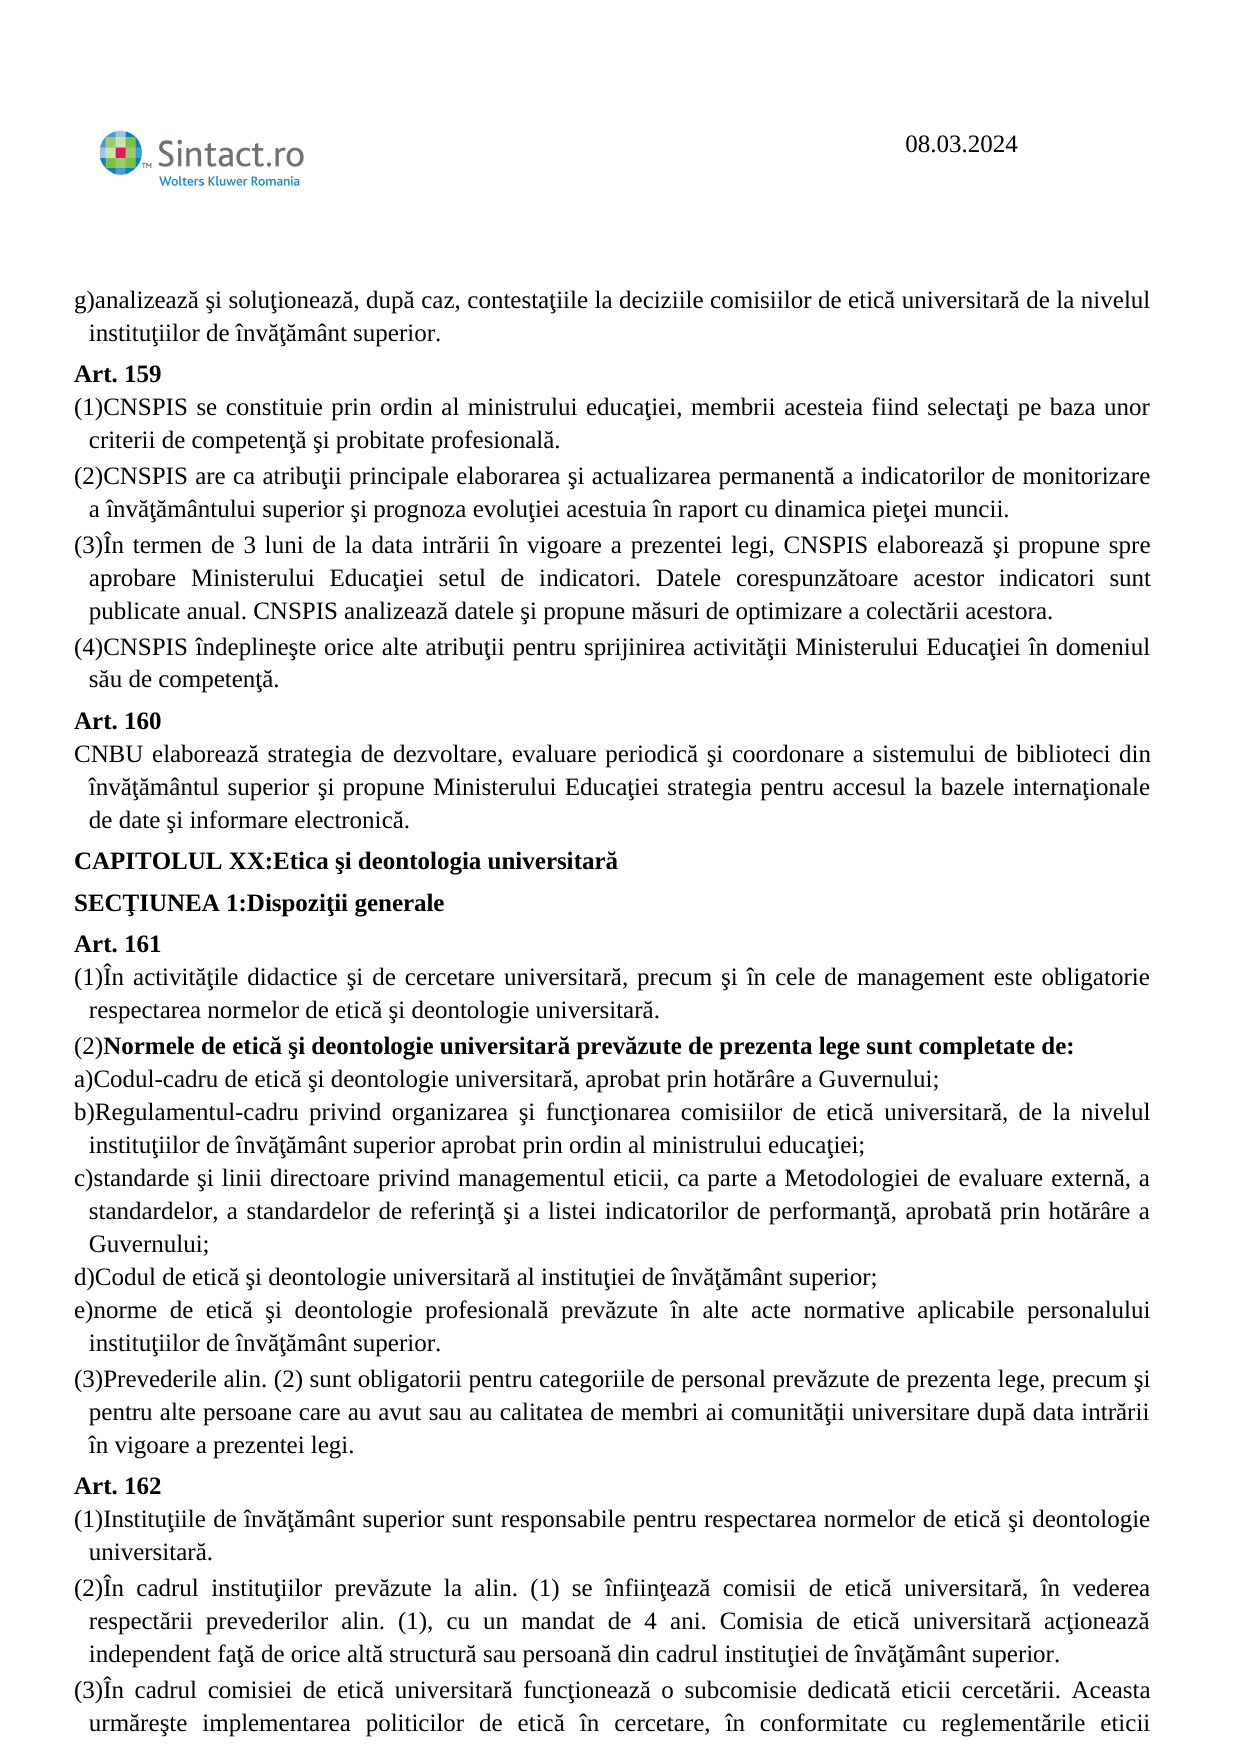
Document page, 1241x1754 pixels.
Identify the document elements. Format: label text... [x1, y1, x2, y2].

text b)Regulamentul-cadru privind organizarea şi funcţionarea comisiilor de etică universitară, de la nivelul instituţiilor de învăţământ superior aprobat prin ordin al ministrului educaţiei; [74, 1097, 1152, 1159]
text (4)CNSPIS îndeplineşte orice alte atribuţii pentru sprijinirea activităţii Ministerului Educaţiei în domeniul său de competenţă. [74, 632, 1152, 693]
text (2)Normele de etică şi deontologie universitară prevăzute de prezenta lege sunt completate de: [74, 1031, 1152, 1059]
text c)standarde şi linii directoare privind managementul eticii, ca parte a Metodologiei de evaluare externă, a standardelor, a standardelor de referinţă şi a listei indicatorilor de performanţă, aprobată prin hotărâre a Guvernului; [74, 1163, 1152, 1258]
text CAPITOLUL XX:Etica şi deontologia universitară [74, 846, 1152, 875]
text Art. 159 [74, 359, 1152, 388]
text Art. 160 [74, 706, 1152, 735]
text Art. 161 [74, 929, 1152, 958]
text (3)Prevederile alin. (2) sunt obligatorii pentru categoriile de personal prevăzute de prezenta lege, precum şi pentru alte persoane care au avut sau au calitatea de membri ai comunităţii universitare după data intrării în vigoare a prezentei legi. [74, 1364, 1152, 1458]
text (3)În termen de 3 luni de la data intrării în vigoare a prezentei legi, CNSPIS elaborează şi propune spre aprobare Ministerului Educaţiei setul de indicatori. Datele corespunzătoare acestor indicatori sunt publicate anual. CNSPIS analizează datele şi propune măsuri de optimizare a colectării acestora. [74, 530, 1152, 624]
text CNBU elaborează strategia de dezvoltare, evaluare periodică şi coordonare a sistemului de biblioteci din învăţământul superior şi propune Ministerului Educaţiei strategia pentru accesul la bazele internaţionale de date şi informare electronică. [74, 739, 1152, 834]
text (1)CNSPIS se constituie prin ordin al ministrului educaţiei, membrii acesteia fiind selectaţi pe baza unor criterii de competenţă şi probitate profesională. [74, 392, 1152, 454]
picture [100, 128, 305, 187]
text e)norme de etică şi deontologie profesională prevăzute în alte acte normative aplicabile personalului instituţiilor de învăţământ superior. [74, 1295, 1152, 1357]
text (1)Instituţiile de învăţământ superior sunt responsabile pentru respectarea normelor de etică şi deontologie universitară. [74, 1504, 1152, 1566]
text g)analizează şi soluţionează, după caz, contestaţiile la deciziile comisiilor de etică universitară de la nivelul instituţiilor de învăţământ superior. [74, 285, 1152, 347]
text SECŢIUNEA 1:Dispoziţii generale [74, 888, 1152, 916]
text (2)În cadrul instituţiilor prevăzute la alin. (1) se înfiinţează comisii de etică universitară, în vederea respectării prevederilor alin. (1), cu un mandat de 4 ani. Comisia de etică universitară acţionează independent faţă de orice altă structură sau persoană din cadrul instituţiei de învăţământ superior. [74, 1573, 1152, 1668]
text Art. 162 [74, 1471, 1152, 1500]
text d)Codul de etică şi deontologie universitară al instituţiei de învăţământ superior; [74, 1262, 1152, 1291]
text (2)CNSPIS are ca atribuţii principale elaborarea şi actualizarea permanentă a indicatorilor de monitorizare a învăţământului superior şi prognoza evoluţiei acestuia în raport cu dinamica pieţei muncii. [74, 461, 1152, 523]
text a)Codul-cadru de etică şi deontologie universitară, aprobat prin hotărâre a Guvernului; [74, 1064, 1152, 1093]
text (1)În activităţile didactice şi de cercetare universitară, precum şi în cele de management este obligatorie respectarea normelor de etică şi deontologie universitară. [74, 962, 1152, 1024]
